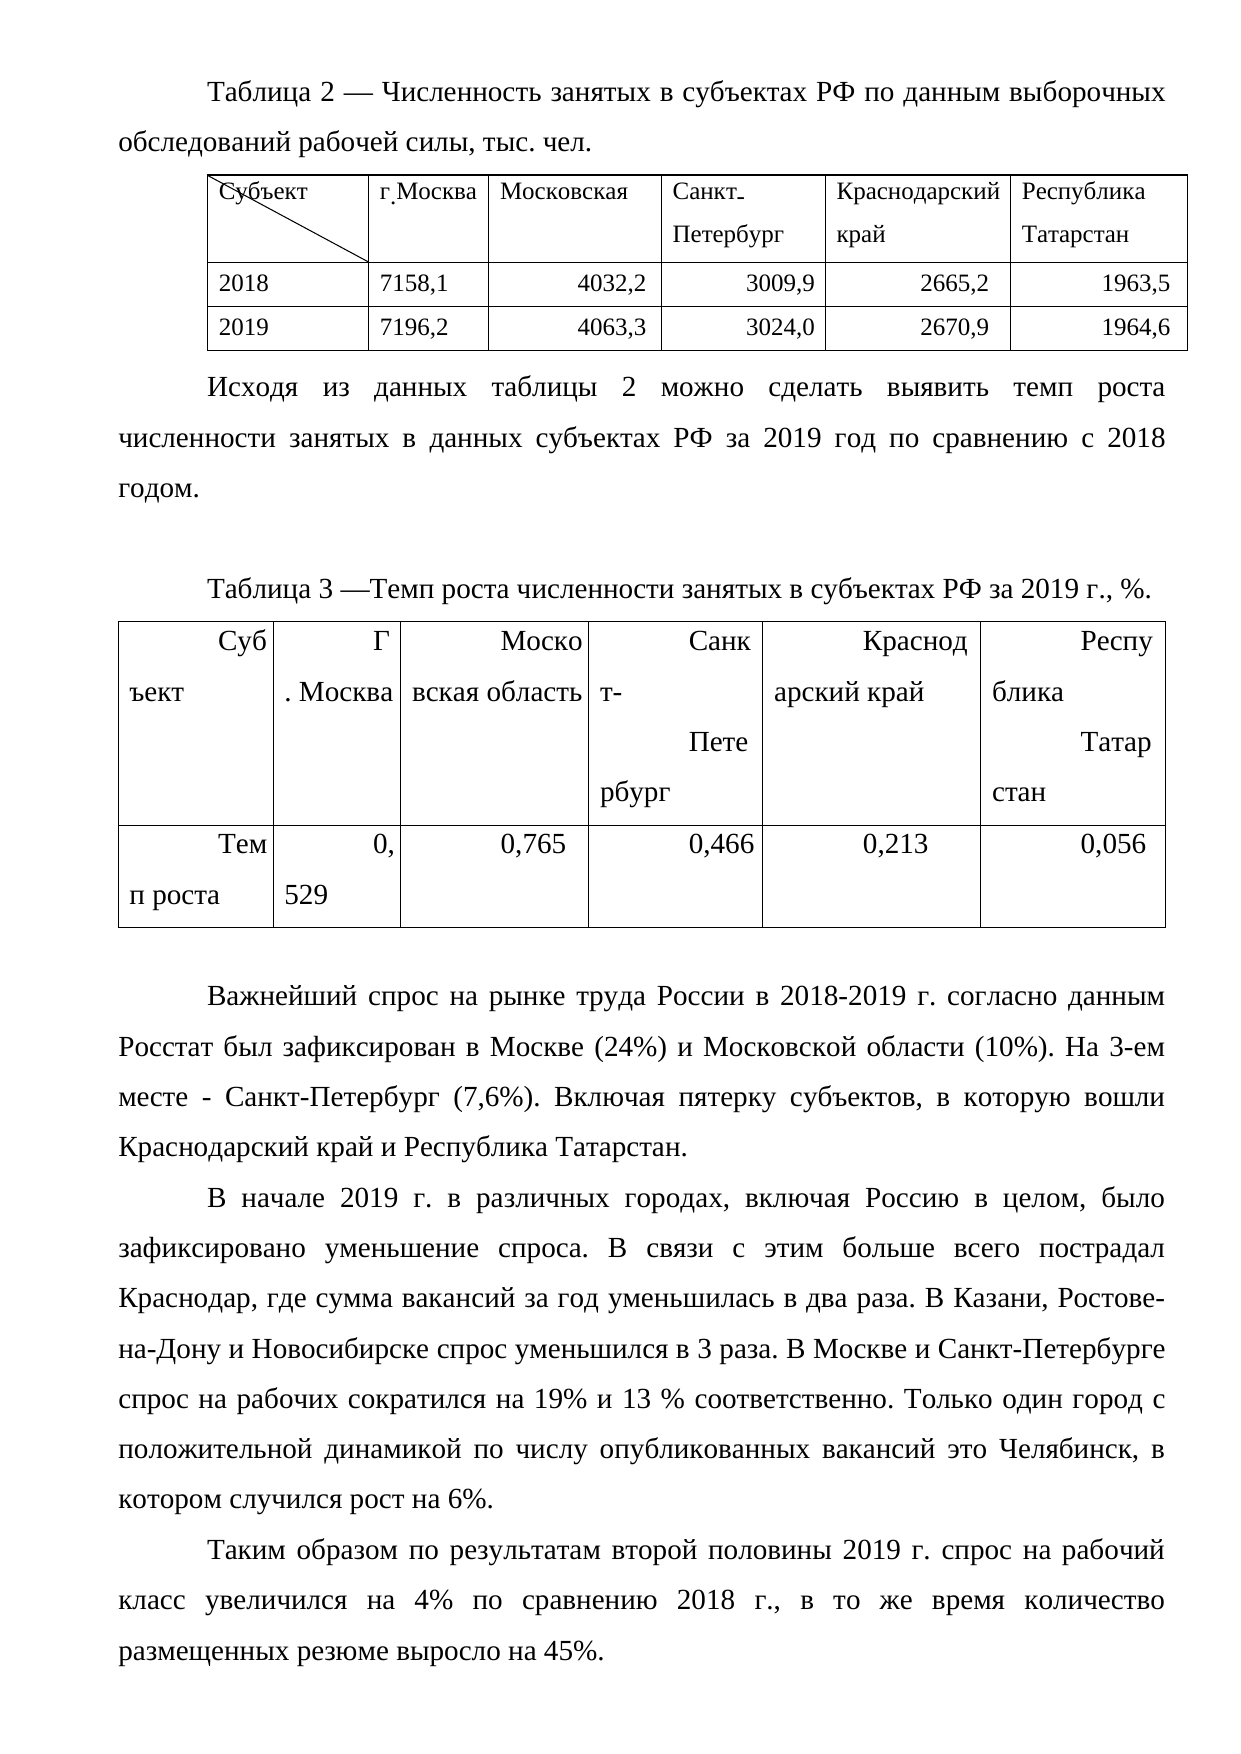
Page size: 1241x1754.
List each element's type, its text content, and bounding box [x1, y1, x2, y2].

text Таким образом по результатам второй половины 2019 г. спрос на рабочий класс увеличился на 4% по сравнению 2018 г., в то же время количество размещенных резюме выросло на 45%. [118, 1532, 1166, 1666]
table_header Санкт- Петербург [589, 622, 762, 824]
table_header Республика Татарстан [981, 622, 1165, 824]
table_cell Темп роста [119, 826, 273, 927]
table_cell 0,466 [589, 826, 762, 927]
table_cell 0,765 [401, 826, 588, 927]
text Таблица 2 — Численность занятых в субъектах РФ по данным выборочных обследований рабочей силы, тыс. чел. [118, 74, 1166, 158]
table_cell 0,213 [763, 826, 980, 927]
table_header Московская область [401, 622, 588, 824]
table_header Краснодарский край [763, 622, 980, 824]
text Исходя из данных таблицы 2 можно сделать выявить темп роста численности занятых в данных субъектах РФ за 2019 год по сравнению с 2018 годом. [118, 369, 1166, 504]
table_cell 0,056 [981, 826, 1165, 927]
table_cell 0,529 [274, 826, 400, 927]
text Таблица 3 —Темп роста численности занятых в субъектах РФ за 2019 г., %. [118, 571, 1166, 604]
table_header Г. Москва [274, 622, 400, 824]
text Важнейший спрос на рынке труда России в 2018-2019 г. согласно данным Росстат был зафиксирован в Москве (24%) и Московской области (10%). На 3-ем месте - Санкт-Петербург (7,6%). Включая пятерку субъектов, в которую вошли Краснодарский край и Республика Татарстан. [118, 978, 1166, 1163]
table_header Субъект [119, 622, 273, 824]
text В начале 2019 г. в различных городах, включая Россию в целом, было зафиксировано уменьшение спроса. В связи с этим больше всего пострадал Краснодар, где сумма вакансий за год уменьшилась в два раза. В Казани, Ростове-на-Дону и Новосибирске спрос уменьшился в 3 раза. В Москве и Санкт-Петербурге спрос на рабочих сократился на 19% и 13 % соответственно. Только один город с положительной динамикой по числу опубликованных вакансий это Челябинск, в котором случился рост на 6%. [118, 1180, 1166, 1515]
